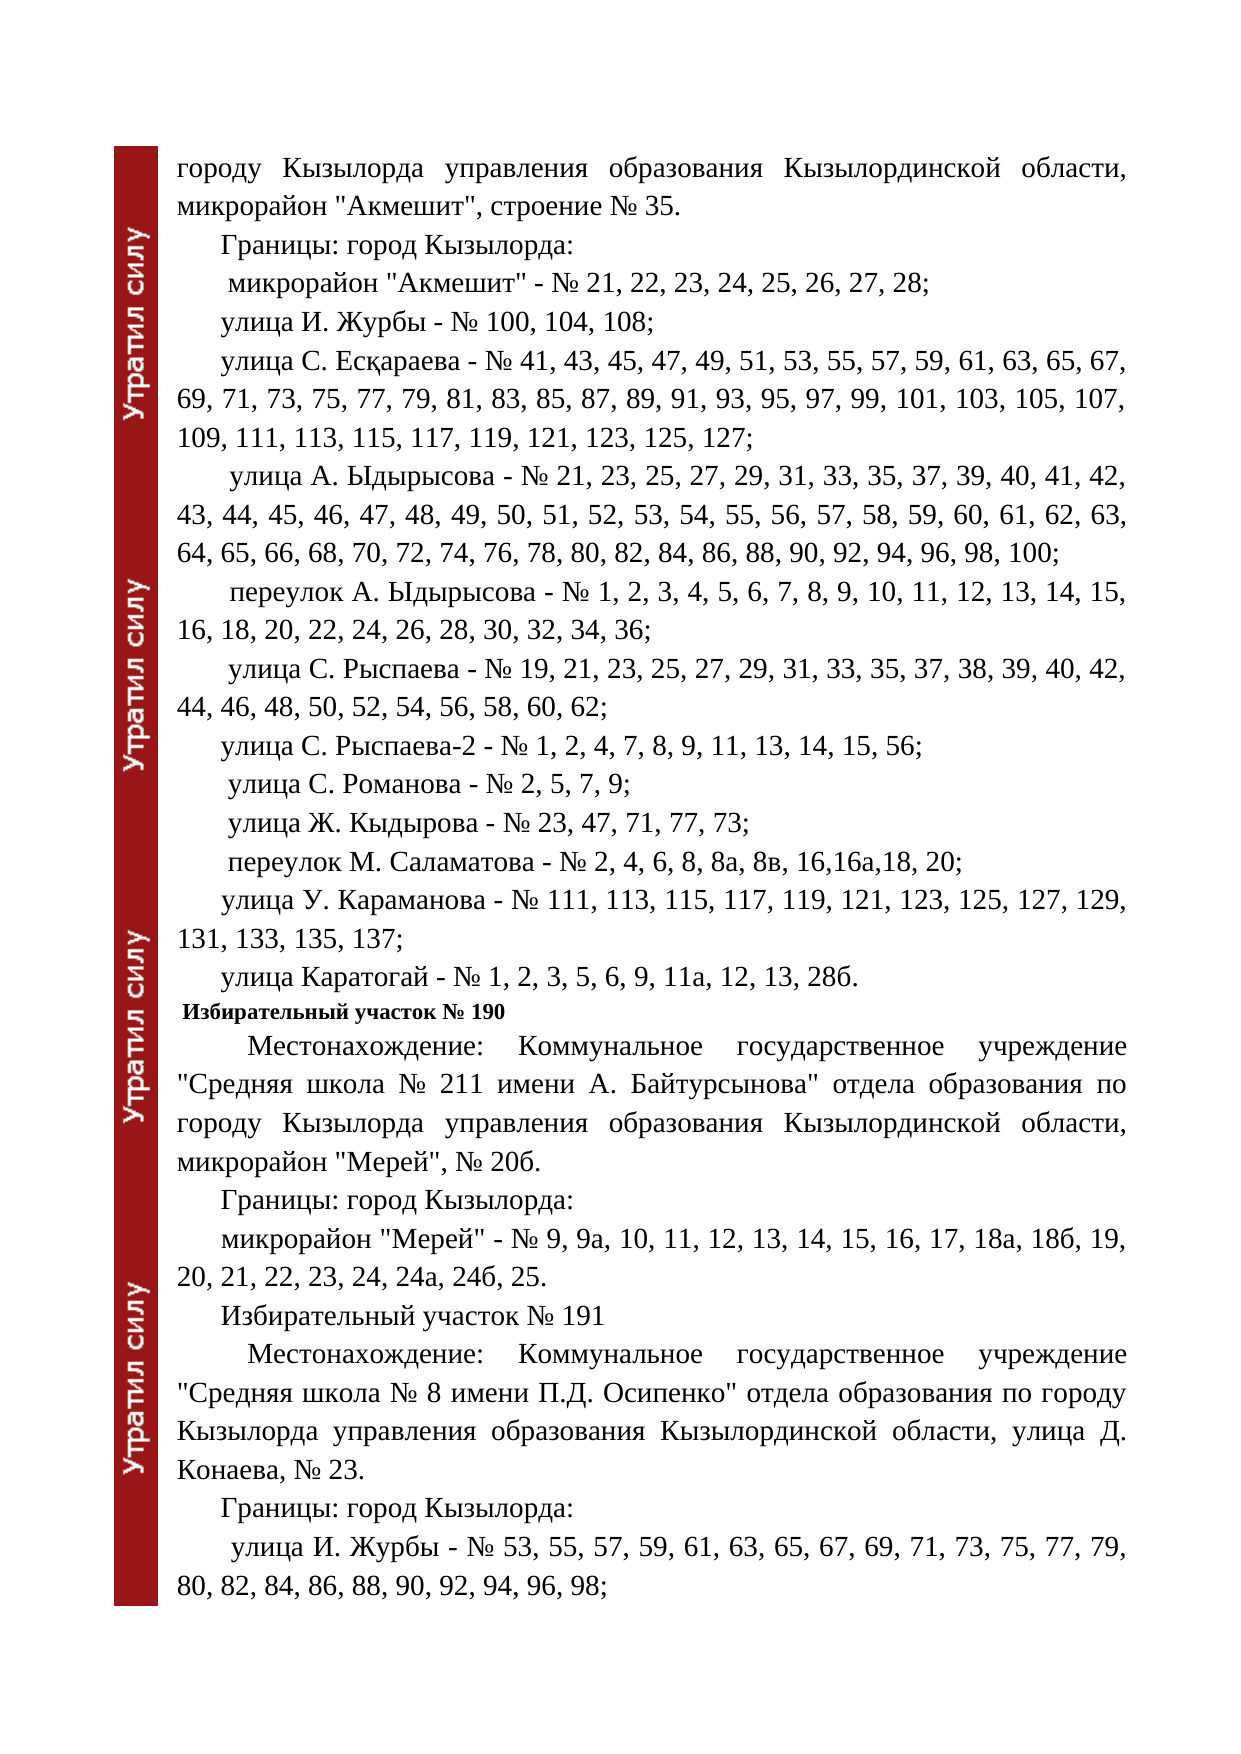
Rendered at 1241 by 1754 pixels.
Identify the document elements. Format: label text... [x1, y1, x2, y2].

text улица Ж. Кыдырова - № 23, 47, 71, 77, 73; [112, 805, 1128, 839]
text улица И. Журбы - № 53, 55, 57, 59, 61, 63, 65, 67, 69, 71, 73, 75, 77, 79, 80, 82, 84, 86, 88, 90, 92, 94, 96, 98; [112, 1529, 1128, 1601]
text Избирательный участок № 191 [112, 1298, 1128, 1331]
text переулок А. Ыдырысова - № 1, 2, 3, 4, 5, 6, 7, 8, 9, 10, 11, 12, 13, 14, 15, 16, 18, 20, 22, 24, 26, 28, 30, 32, 34, 36; [112, 574, 1128, 646]
text улица С. Романова - № 2, 5, 7, 9; [112, 767, 1128, 800]
picture [114, 1486, 158, 1491]
picture [114, 646, 158, 651]
picture [114, 1293, 158, 1298]
picture [114, 569, 158, 574]
picture [114, 954, 158, 959]
picture [114, 1177, 158, 1182]
picture [114, 877, 158, 882]
picture [114, 1216, 158, 1221]
text микрорайон "Акмешит" - № 21, 22, 23, 24, 25, 26, 27, 28; [112, 266, 1128, 299]
picture [114, 1024, 158, 1028]
text Границы: город Кызылорда: [112, 1491, 1128, 1524]
text Избирательный участок № 190 [112, 998, 1128, 1024]
text улица С. Рыспаева - № 19, 21, 23, 25, 27, 29, 31, 33, 35, 37, 38, 39, 40, 42, 44, 46, 48, 50, 52, 54, 56, 58, 60, 62; [112, 651, 1128, 723]
picture [114, 723, 158, 728]
text Границы: город Кызылорда: [112, 227, 1128, 261]
text Местонахождение: Коммунальное государственное учреждение "Средняя школа № 211 имени А. Байтурсынова" отдела образования по городу Кызылорда управления образования Кызылординской области, микрорайон "Мерей", № 20б. [112, 1028, 1128, 1177]
picture [114, 1524, 158, 1529]
text Местонахождение: Коммунальное государственное учреждение "Средняя школа № 8 имени П.Д. Осипенко" отдела образования по городу Кызылорда управления образования Кызылординской области, улица Д. Конаева, № 23. [112, 1336, 1128, 1486]
text улица Каратогай - № 1, 2, 3, 5, 6, 9, 11а, 12, 13, 28б. [112, 959, 1128, 993]
text улица А. Ыдырысова - № 21, 23, 25, 27, 29, 31, 33, 35, 37, 39, 40, 41, 42, 43, 44, 45, 46, 47, 48, 49, 50, 51, 52, 53, 54, 55, 56, 57, 58, 59, 60, 61, 62, 63, 64, 65, 66, 68, 70, 72, 74, 76, 78, 80, 82, 84, 86, 88, 90, 92, 94, 96, 98, 100; [112, 458, 1128, 569]
picture [114, 453, 158, 458]
text микрорайон "Мерей" - № 9, 9а, 10, 11, 12, 13, 14, 15, 16, 17, 18а, 18б, 19, 20, 21, 22, 23, 24, 24а, 24б, 25. [112, 1221, 1128, 1293]
text Границы: город Кызылорда: [112, 1182, 1128, 1216]
picture [114, 146, 158, 150]
text переулок М. Саламатова - № 2, 4, 6, 8, 8а, 8в, 16,16а,18, 20; [112, 844, 1128, 877]
text улица И. Журбы - № 100, 104, 108; [112, 304, 1128, 338]
picture [114, 261, 158, 266]
text улица С. Рыспаева-2 - № 1, 2, 4, 7, 8, 9, 11, 13, 14, 15, 56; [112, 728, 1128, 762]
picture [114, 222, 158, 227]
picture [114, 762, 158, 767]
picture [114, 1331, 158, 1336]
picture [114, 299, 158, 304]
picture [114, 993, 158, 998]
picture [114, 800, 158, 805]
picture [114, 338, 158, 343]
picture [114, 839, 158, 844]
text улица С. Есқараева - № 41, 43, 45, 47, 49, 51, 53, 55, 57, 59, 61, 63, 65, 67, 69, 71, 73, 75, 77, 79, 81, 83, 85, 87, 89, 91, 93, 95, 97, 99, 101, 103, 105, 107, 109, 111, 113, 115, 117, 119, 121, 123, 125, 127; [112, 343, 1128, 453]
picture [114, 1601, 158, 1606]
text улица У. Караманова - № 111, 113, 115, 117, 119, 121, 123, 125, 127, 129, 131, 133, 135, 137; [112, 882, 1128, 954]
